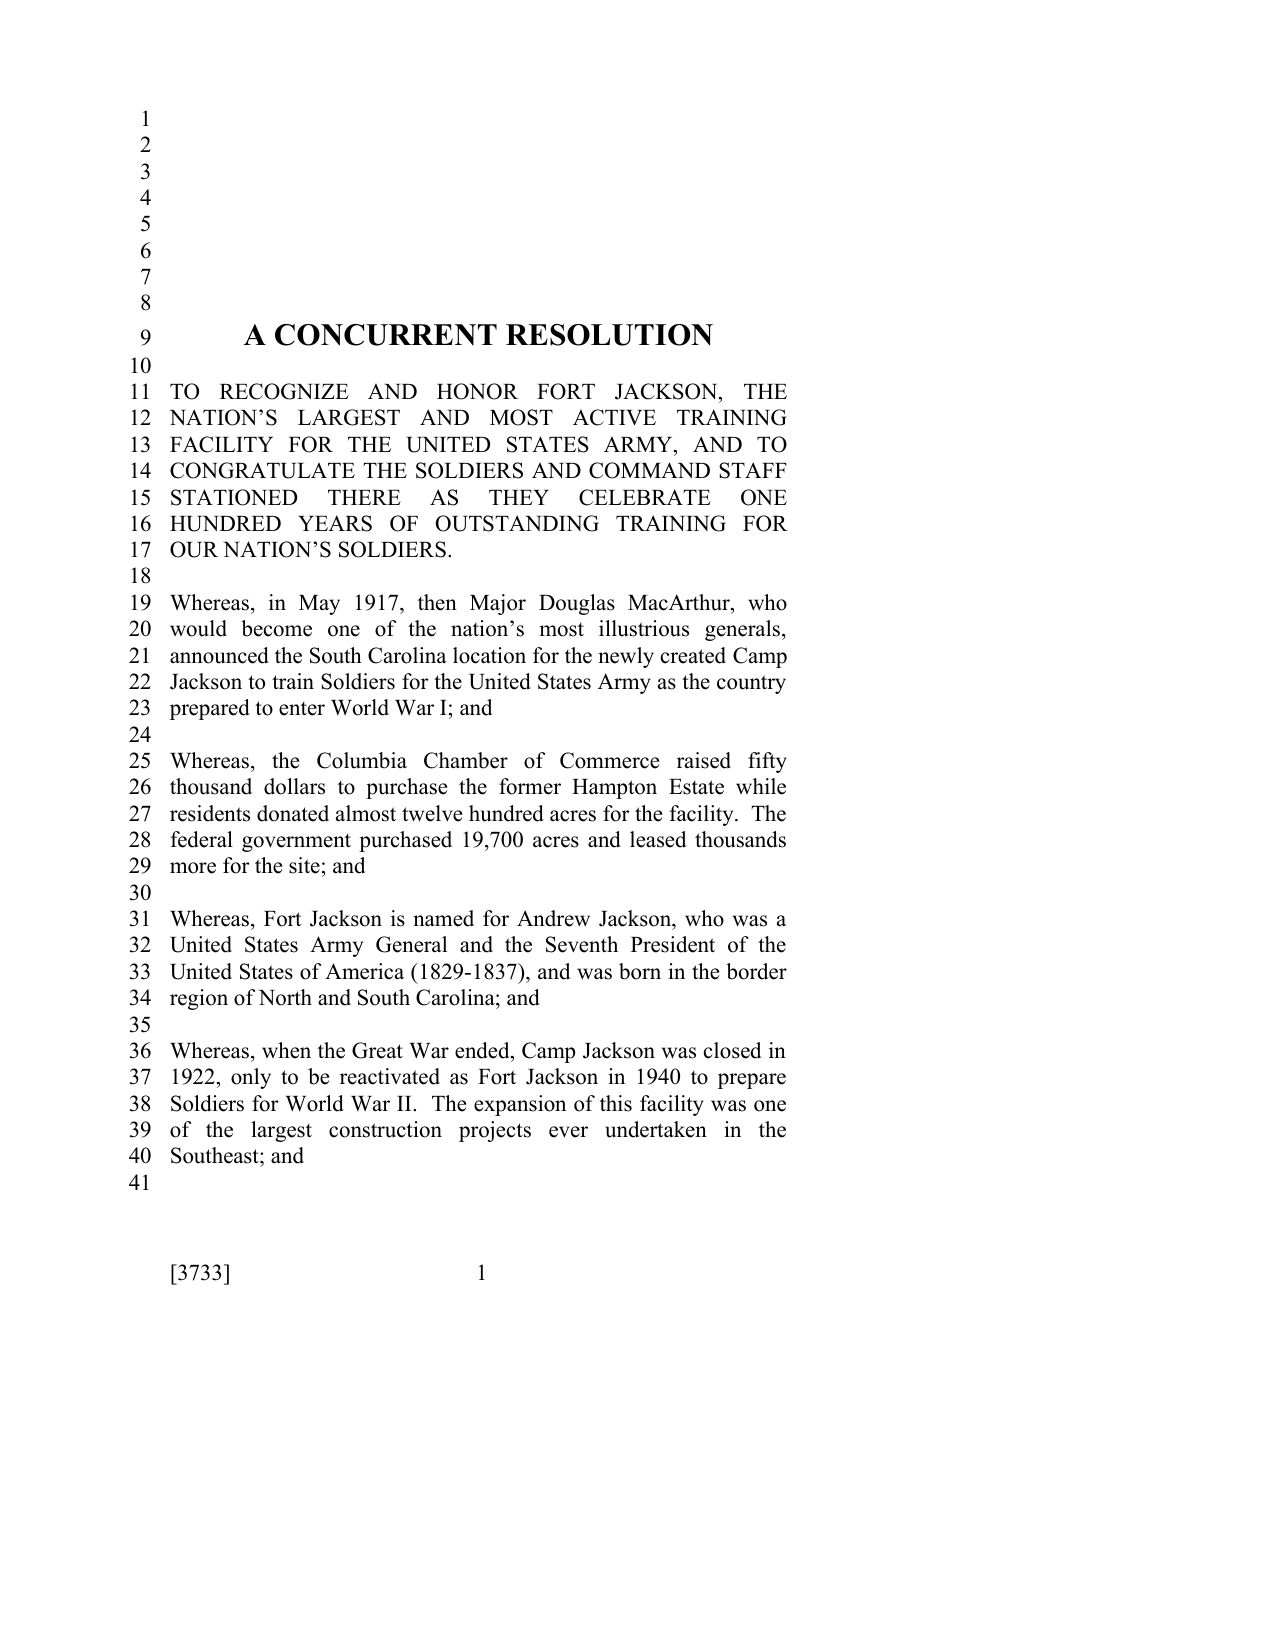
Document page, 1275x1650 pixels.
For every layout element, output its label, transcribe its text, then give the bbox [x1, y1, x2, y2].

text TO RECOGNIZE AND HONOR FORT JACKSON, THE NATION’S LARGEST AND MOST ACTIVE TRAINING FACILITY FOR THE UNITED STATES ARMY, AND TO CONGRATULATE THE SOLDIERS AND COMMAND STAFF STATIONED THERE AS THEY CELEBRATE ONE HUNDRED YEARS OF OUTSTANDING TRAINING FOR OUR NATION’S SOLDIERS. [169, 378, 787, 563]
text Whereas, the Columbia Chamber of Commerce raised fifty thousand dollars to purchase the former Hampton Estate while residents donated almost twelve hundred acres for the facility. The federal government purchased 19,700 acres and leased thousands more for the site; and [169, 747, 787, 879]
text A CONCURRENT RESOLUTION [169, 316, 787, 352]
text Whereas, when the Great War ended, Camp Jackson was closed in 1922, only to be reactivated as Fort Jackson in 1940 to prepare Soldiers for World War II. The expansion of this facility was one of the largest construction projects ever undertaken in the Southeast; and [169, 1037, 787, 1169]
text Whereas, in May 1917, then Major Douglas MacArthur, who would become one of the nation’s most illustrious generals, announced the South Carolina location for the newly created Camp Jackson to train Soldiers for the United States Army as the country prepared to enter World War I; and [169, 589, 787, 721]
text Whereas, Fort Jackson is named for Andrew Jackson, who was a United States Army General and the Seventh President of the United States of America (1829-1837), and was born in the border region of North and South Carolina; and [169, 905, 787, 1011]
